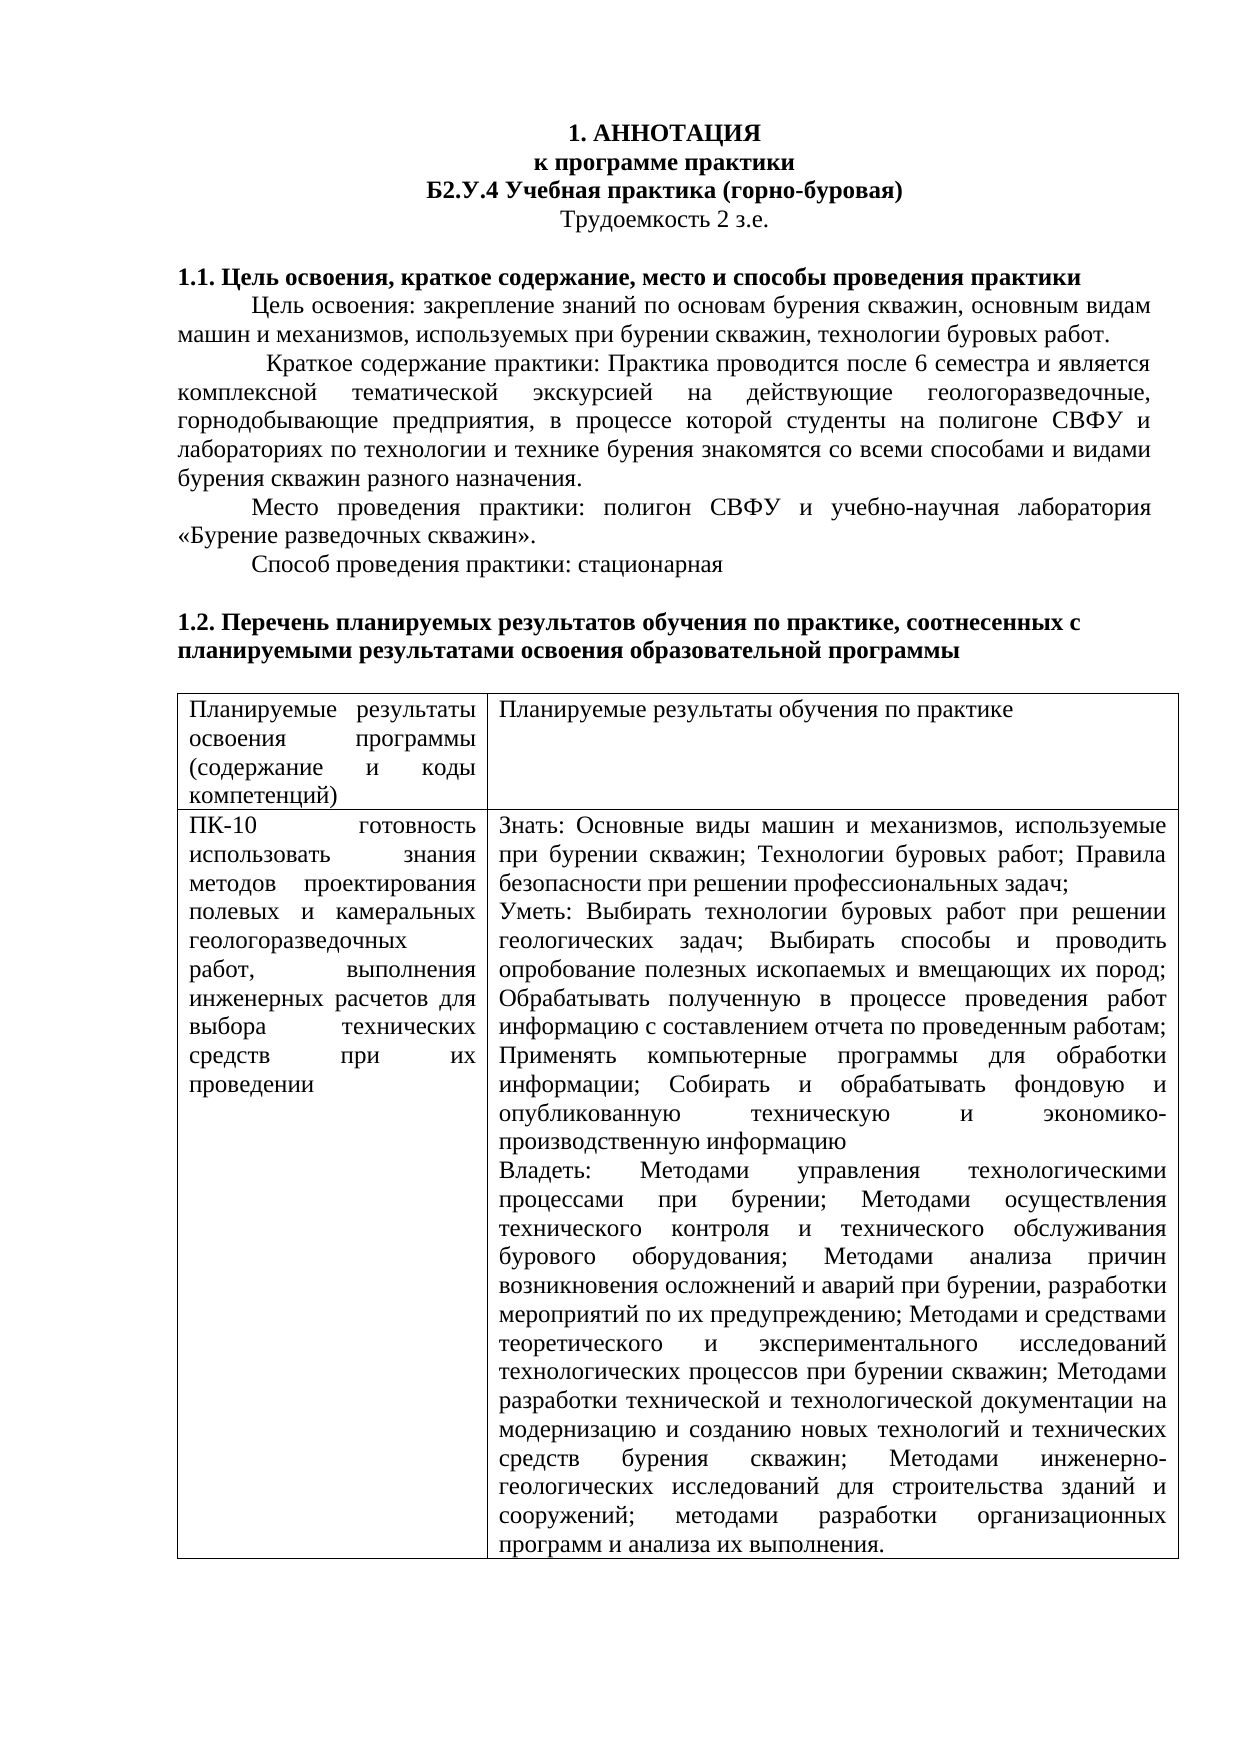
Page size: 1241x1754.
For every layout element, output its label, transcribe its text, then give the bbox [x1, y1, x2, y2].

text Цель освоения: закрепление знаний по основам бурения скважин, основным видам машин и механизмов, используемых при бурении скважин, технологии буровых работ. [177, 291, 1152, 348]
table_cell ПК-10 готовность использовать знания методов проектирования полевых и камеральных геологоразведочных работ, выполнения инженерных расчетов для выбора технических средств при их проведении [178, 810, 487, 1558]
text 1. АННОТАЦИЯ [177, 118, 1152, 147]
text 1.2. Перечень планируемых результатов обучения по практике, соотнесенных с планируемыми результатами освоения образовательной программы [177, 607, 1152, 664]
text Б2.У.4 Учебная практика (горно-буровая) [177, 176, 1152, 204]
table_header Планируемые результаты освоения программы (содержание и коды компетенций) [178, 694, 487, 809]
table_cell Знать: Основные виды машин и механизмов, используемые при бурении скважин; Технологии буровых работ; Правила безопасности при решении профессиональных задач; Уметь: Выбирать технологии буровых работ при решении геологических задач; Выбирать способы и проводить опробование полезных ископаемых и вмещающих их пород; Обрабатывать полученную в процессе проведения работ информацию с составлением отчета по проведенным работам; Применять компьютерные программы для обработки информации; Собирать и обрабатывать фондовую и опубликованную техническую и экономико-производственную информацию Владеть: Методами управления технологическими процессами при бурении; Методами осуществления технического контроля и технического обслуживания бурового оборудования; Методами анализа причин возникновения осложнений и аварий при бурении, разработки мероприятий по их предупреждению; Методами и средствами теоретического и экспериментального исследований технологических процессов при бурении скважин; Методами разработки технической и технологической документации на модернизацию и созданию новых технологий и технических средств бурения скважин; Методами инженерно-геологических исследований для строительства зданий и сооружений; методами разработки организационных программ и анализа их выполнения. [488, 810, 1178, 1558]
table_header Планируемые результаты обучения по практике [488, 694, 1178, 809]
text 1.1. Цель освоения, краткое содержание, место и способы проведения практики [177, 262, 1152, 291]
text Место проведения практики: полигон СВФУ и учебно-научная лаборатория «Бурение разведочных скважин». [177, 492, 1152, 549]
text Трудоемкость 2 з.е. [177, 204, 1152, 233]
text к программе практики [177, 147, 1152, 176]
list Краткое содержание практики: Практика проводится после 6 семестра и является комплексной тематической экскурсией на действующие геологоразведочные, горнодобывающие предприятия, в процессе которой студенты на полигоне СВФУ и лабораториях по технологии и технике бурения знакомятся со всеми способами и видами бурения скважин разного назначения. [177, 348, 1152, 492]
text Способ проведения практики: стационарная [177, 549, 1152, 578]
